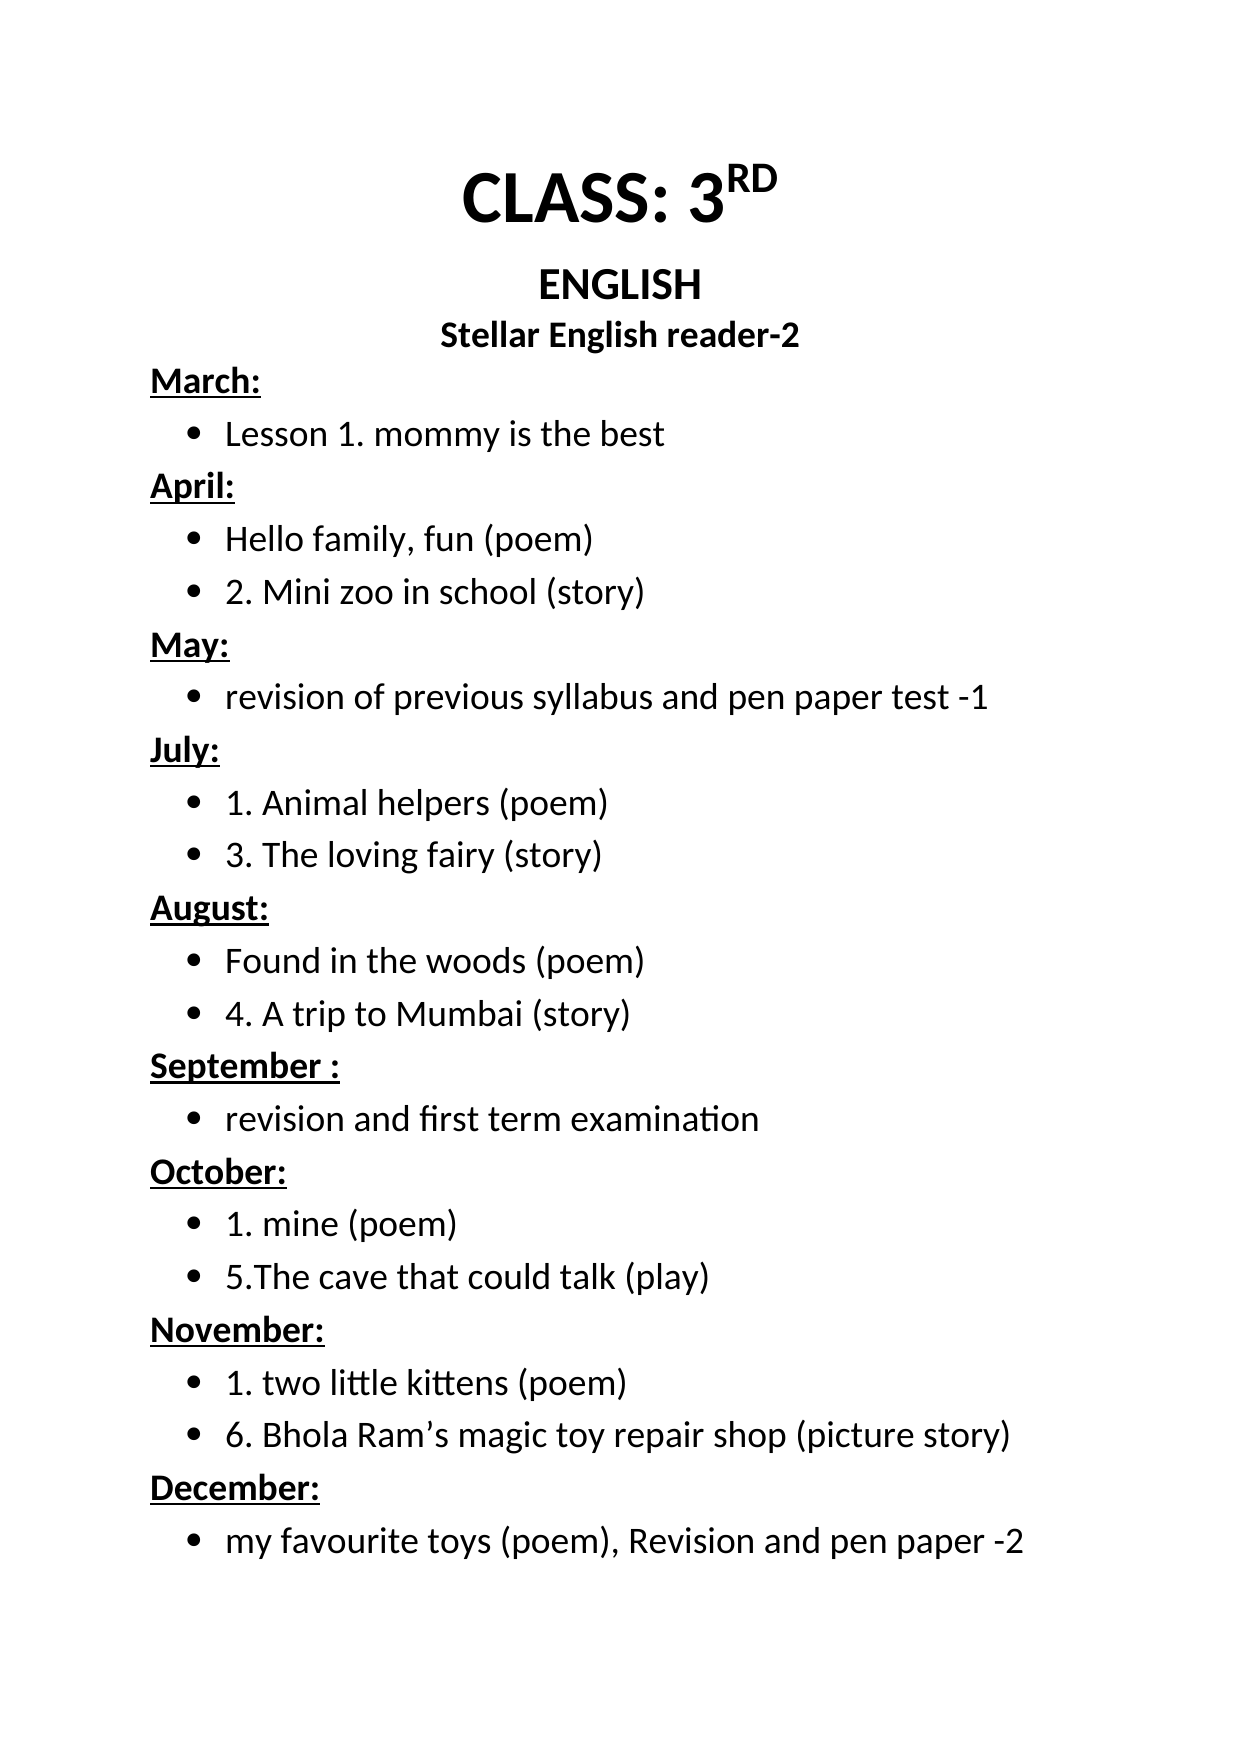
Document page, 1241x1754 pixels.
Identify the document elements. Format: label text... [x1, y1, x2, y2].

text April: [150, 462, 1090, 508]
list my favourite toys (poem), Revision and pen paper -2 [187, 1517, 1090, 1562]
list 3. The loving fairy (story) [187, 831, 1090, 877]
list revision of previous syllabus and pen paper test -1 [187, 673, 1090, 719]
list Hello family, fun (poem) [187, 515, 1090, 561]
text October: [150, 1148, 1090, 1193]
list revision and first term examination [187, 1095, 1090, 1141]
text CLASS: 3RD [150, 150, 1090, 242]
list Lesson 1. mommy is the best [187, 410, 1090, 456]
text September : [150, 1042, 1090, 1088]
text Stellar English reader-2 [150, 311, 1090, 357]
list Found in the woods (poem) [187, 937, 1090, 983]
list 6. Bhola Ram’s magic toy repair shop (picture story) [187, 1411, 1090, 1457]
list 5.The cave that could talk (play) [187, 1253, 1090, 1299]
list 2. Mini zoo in school (story) [187, 568, 1090, 614]
text December: [150, 1464, 1090, 1510]
list 1. mine (poem) [187, 1200, 1090, 1246]
text November: [150, 1306, 1090, 1352]
text March: [150, 357, 1090, 403]
text May: [150, 621, 1090, 666]
list 1. Animal helpers (poem) [187, 779, 1090, 824]
text July: [150, 726, 1090, 772]
text ENGLISH [150, 255, 1090, 311]
list 4. A trip to Mumbai (story) [187, 989, 1090, 1035]
text August: [150, 884, 1090, 930]
list 1. two little kittens (poem) [187, 1358, 1090, 1404]
